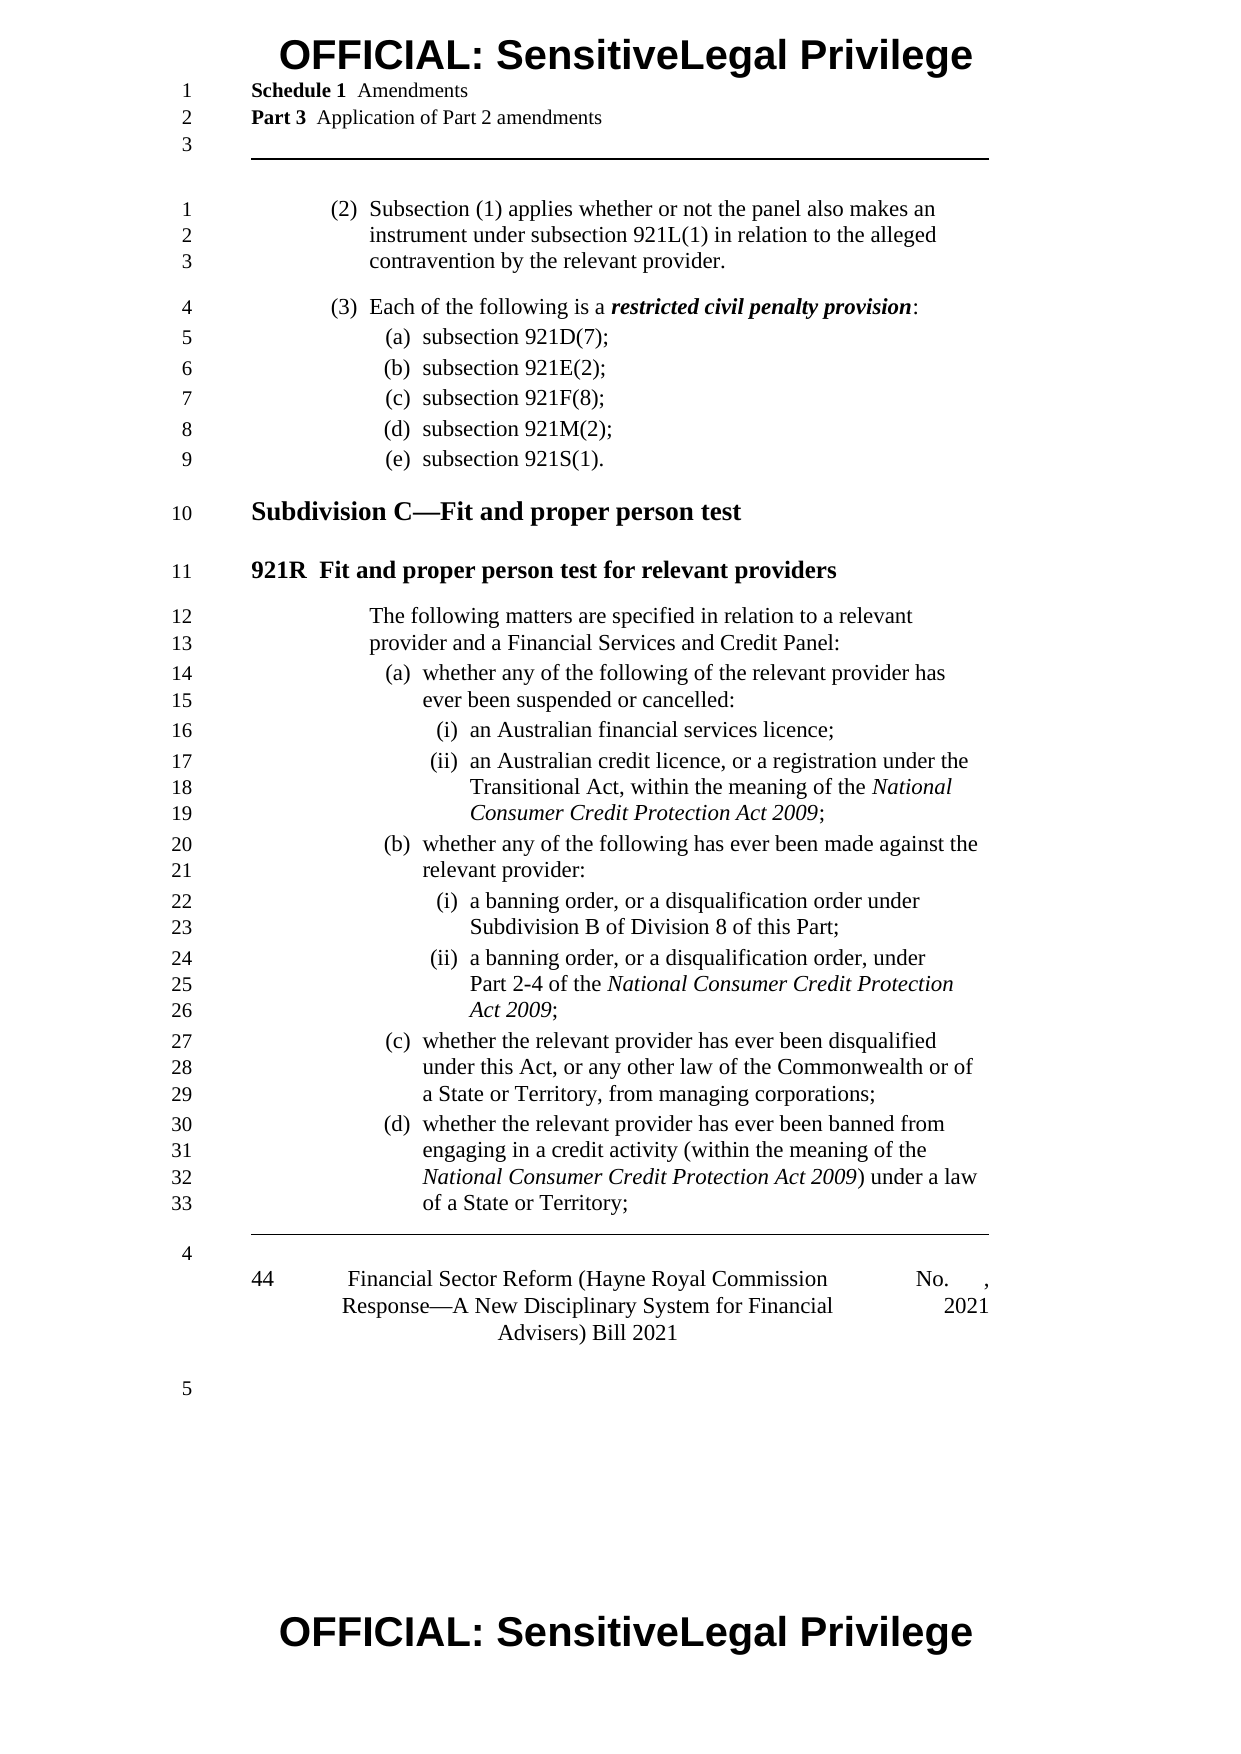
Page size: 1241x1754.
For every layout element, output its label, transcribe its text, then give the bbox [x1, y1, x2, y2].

text Subdivision C—Fit and proper person test [251, 494, 989, 526]
text (e) subsection 921S(1). [251, 445, 989, 472]
text (ii) a banning order, or a disqualification order, under Part 2-4 of the National Consumer Credit Protection Act 2009; [251, 944, 989, 1023]
text (d) subsection 921M(2); [251, 415, 989, 441]
text (2) Subsection (1) applies whether or not the panel also makes an instrument under subsection 921L(1) in relation to the alleged contravention by the relevant provider. [251, 195, 989, 274]
text (ii) an Australian credit licence, or a registration under the Transitional Act, within the meaning of the National Consumer Credit Protection Act 2009; [251, 747, 989, 826]
text (a) whether any of the following of the relevant provider has ever been suspended or cancelled: [251, 659, 989, 712]
text (b) subsection 921E(2); [251, 354, 989, 380]
text (a) subsection 921D(7); [251, 323, 989, 349]
text (i) an Australian financial services licence; [251, 716, 989, 742]
text (b) whether any of the following has ever been made against the relevant provider: [251, 830, 989, 883]
text (c) subsection 921F(8); [251, 384, 989, 411]
text (c) whether the relevant provider has ever been disqualified under this Act, or any other law of the Commonwealth or of a State or Territory, from managing corporations; [251, 1027, 989, 1106]
text 921R Fit and proper person test for relevant providers [251, 555, 989, 584]
text (i) a banning order, or a disqualification order under Subdivision B of Division 8 of this Part; [251, 887, 989, 939]
text The following matters are specified in relation to a relevant provider and a Financial Services and Credit Panel: [251, 602, 989, 655]
text (3) Each of the following is a restricted civil penalty provision: [251, 293, 989, 319]
text (d) whether the relevant provider has ever been banned from engaging in a credit activity (within the meaning of the National Consumer Credit Protection Act 2009) under a law of a State or Territory; [251, 1110, 989, 1216]
